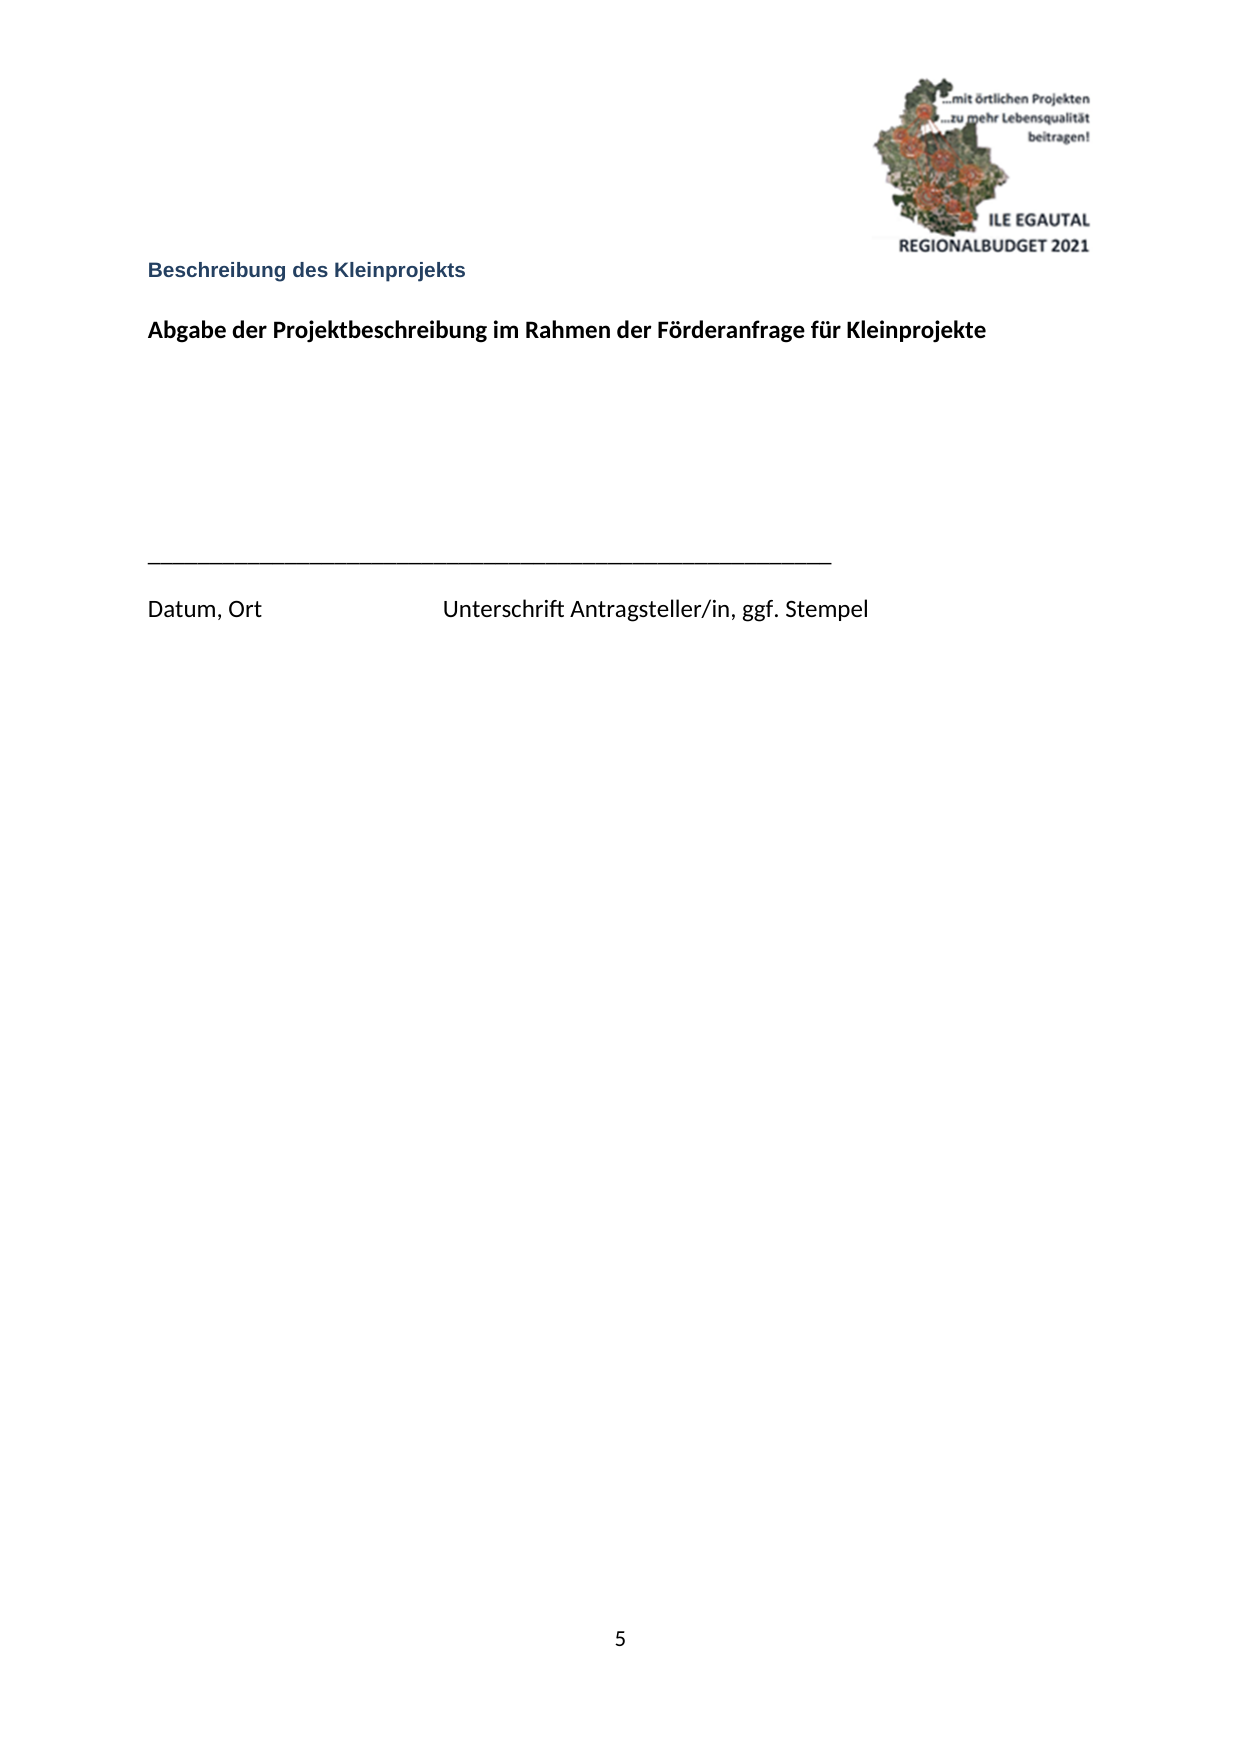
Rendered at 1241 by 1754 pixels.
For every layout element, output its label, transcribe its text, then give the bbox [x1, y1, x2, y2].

text Datum, Ort Unterschrift Antragsteller/in, ggf. Stempel [148, 593, 1093, 623]
picture [871, 73, 1093, 255]
text _______________________________________________________ [148, 537, 1093, 568]
text Abgabe der Projektbeschreibung im Rahmen der Förderanfrage für Kleinprojekte [148, 314, 1093, 344]
